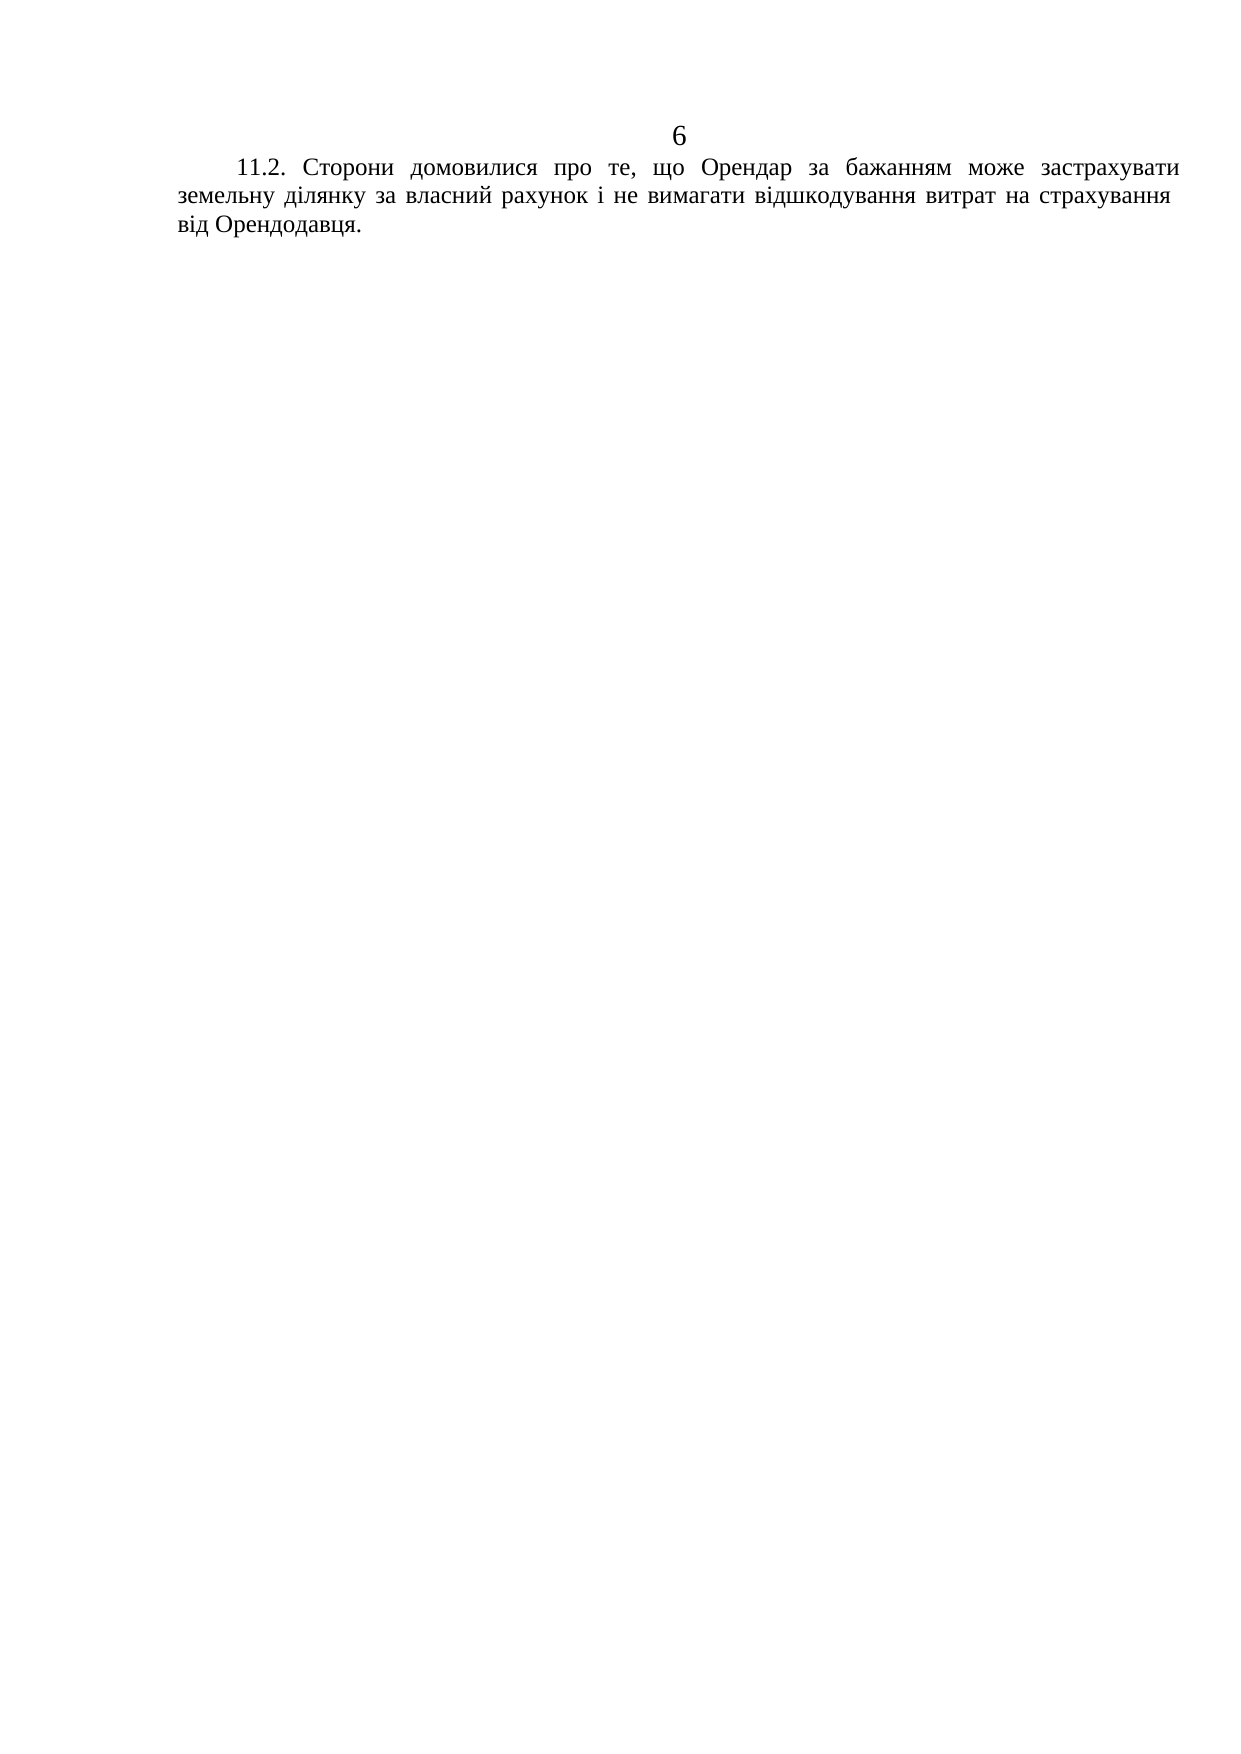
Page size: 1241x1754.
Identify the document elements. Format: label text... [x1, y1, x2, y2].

text 11.2. Сторони домовилися про те, що Орендар за бажанням може застрахувати земельну ділянку за власний рахунок і не вимагати відшкодування витрат на страхування від Орендодавця. [177, 152, 1181, 238]
